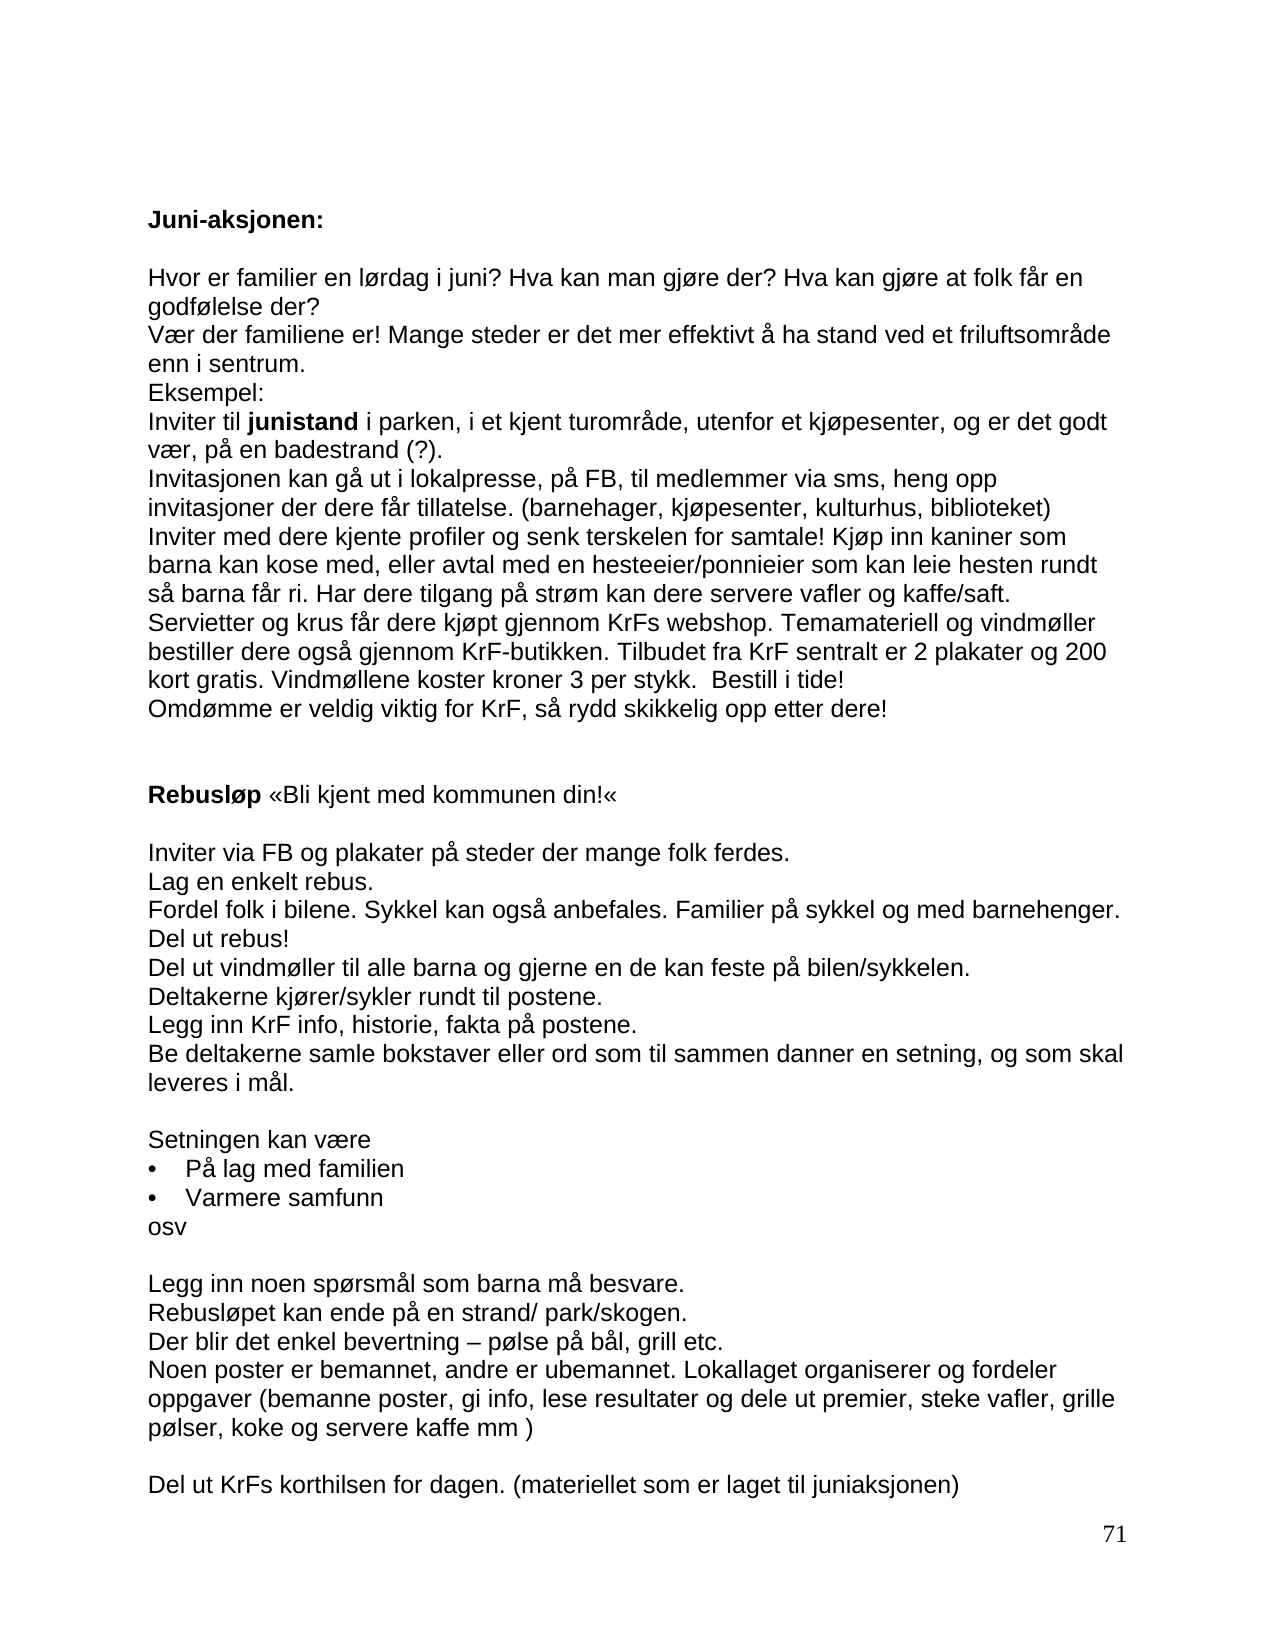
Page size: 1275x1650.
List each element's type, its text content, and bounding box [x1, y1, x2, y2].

text Fordel folk i bilene. Sykkel kan også anbefales. Familier på sykkel og med barnehenger. [148, 895, 1127, 924]
text Eksempel: [148, 378, 1127, 406]
text Servietter og krus får dere kjøpt gjennom KrFs webshop. Temamateriell og vindmøller bestiller dere også gjennom KrF-butikken. Tilbudet fra KrF sentralt er 2 plakater og 200 kort gratis. Vindmøllene koster kroner 3 per stykk. Bestill i tide! [148, 608, 1127, 694]
text Inviter med dere kjente profiler og senk terskelen for samtale! Kjøp inn kaniner som barna kan kose med, eller avtal med en hesteeier/ponnieier som kan leie hesten rundt så barna får ri. Har dere tilgang på strøm kan dere servere vafler og kaffe/saft. [148, 521, 1127, 608]
text Rebusløp «Bli kjent med kommunen din!« [148, 780, 1127, 809]
text Del ut vindmøller til alle barna og gjerne en de kan feste på bilen/sykkelen. [148, 953, 1127, 981]
text Del ut rebus! [148, 924, 1127, 953]
text Setningen kan være [148, 1125, 1127, 1154]
text osv [148, 1211, 1127, 1240]
text Invitasjonen kan gå ut i lokalpresse, på FB, til medlemmer via sms, heng opp invitasjoner der dere får tillatelse. (barnehager, kjøpesenter, kulturhus, biblioteket) [148, 464, 1127, 521]
text Legg inn noen spørsmål som barna må besvare. [148, 1269, 1127, 1298]
list Varmere samfunn [148, 1183, 1127, 1211]
text Be deltakerne samle bokstaver eller ord som til sammen danner en setning, og som skal leveres i mål. [148, 1039, 1127, 1096]
text Inviter via FB og plakater på steder der mange folk ferdes. [148, 838, 1127, 866]
text Lag en enkelt rebus. [148, 866, 1127, 895]
text Hvor er familier en lørdag i juni? Hva kan man gjøre der? Hva kan gjøre at folk får en godfølelse der? [148, 263, 1127, 320]
text Del ut KrFs korthilsen for dagen. (materiellet som er laget til juniaksjonen) [148, 1470, 1127, 1499]
text Omdømme er veldig viktig for KrF, så rydd skikkelig opp etter dere! [148, 694, 1127, 723]
text Legg inn KrF info, historie, fakta på postene. [148, 1010, 1127, 1039]
text Inviter til junistand i parken, i et kjent turområde, utenfor et kjøpesenter, og er det godt vær, på en badestrand (?). [148, 406, 1127, 464]
text Der blir det enkel bevertning – pølse på bål, grill etc. [148, 1326, 1127, 1355]
text Vær der familiene er! Mange steder er det mer effektivt å ha stand ved et friluftsområde enn i sentrum. [148, 320, 1127, 378]
text Deltakerne kjører/sykler rundt til postene. [148, 981, 1127, 1010]
text Rebusløpet kan ende på en strand/ park/skogen. [148, 1298, 1127, 1326]
text Noen poster er bemannet, andre er ubemannet. Lokallaget organiserer og fordeler oppgaver (bemanne poster, gi info, lese resultater og dele ut premier, steke vafler, grille pølser, koke og servere kaffe mm ) [148, 1355, 1127, 1441]
list På lag med familien [148, 1154, 1127, 1183]
text Juni-aksjonen: [148, 205, 1127, 234]
